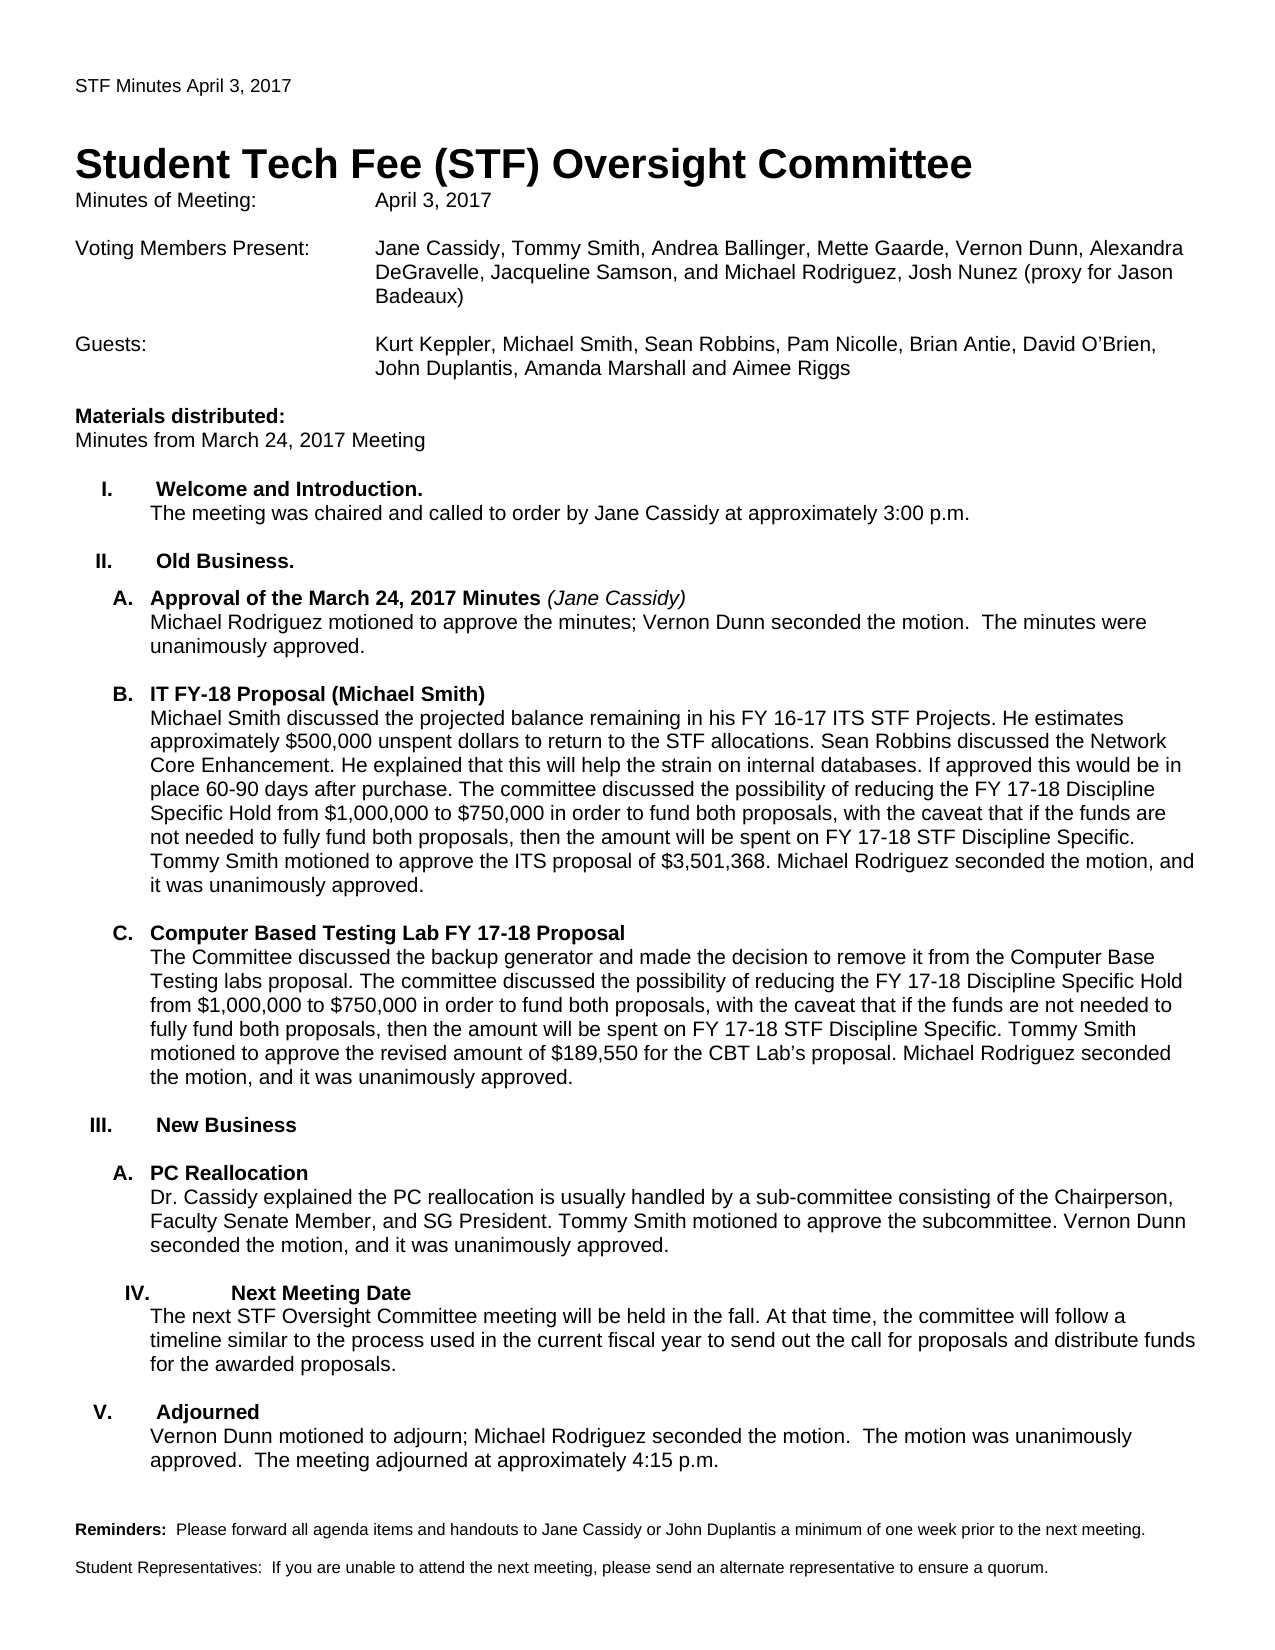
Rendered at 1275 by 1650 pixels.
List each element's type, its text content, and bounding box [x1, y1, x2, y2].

text Student Representatives: If you are unable to attend the next meeting, please send an alternate representative to ensure a quorum. [75, 1558, 1200, 1577]
text Michael Rodriguez motioned to approve the minutes; Vernon Dunn seconded the motion. The minutes were unanimously approved. [150, 609, 1200, 657]
text Reminders: Please forward all agenda items and handouts to Jane Cassidy or John Duplantis a minimum of one week prior to the next meeting. [75, 1520, 1200, 1539]
text Materials distributed: [75, 404, 1200, 428]
list Approval of the March 24, 2017 Minutes (Jane Cassidy) [112, 586, 1200, 609]
list Dr. Cassidy explained the PC reallocation is usually handled by a sub-committee consisting of the Chairperson, Faculty Senate Member, and SG President. Tommy Smith motioned to approve the subcommittee. Vernon Dunn seconded the motion, and it was unanimously approved. [150, 1184, 1200, 1256]
text The meeting was chaired and called to order by Jane Cassidy at approximately 3:00 p.m. [150, 501, 1200, 525]
text Minutes from March 24, 2017 Meeting [75, 428, 1200, 452]
list Welcome and Introduction. [112, 477, 1200, 501]
text Vernon Dunn motioned to adjourn; Michael Rodriguez seconded the motion. The motion was unanimously approved. The meeting adjourned at approximately 4:15 p.m. [150, 1424, 1200, 1472]
list PC Reallocation [112, 1161, 1200, 1184]
text Student Tech Fee (STF) Oversight Committee [75, 140, 1200, 188]
list IT FY-18 Proposal (Michael Smith) [112, 681, 1200, 705]
text Michael Smith discussed the projected balance remaining in his FY 16-17 ITS STF Projects. He estimates approximately $500,000 unspent dollars to return to the STF allocations. Sean Robbins discussed the Network Core Enhancement. He explained that this will help the strain on internal databases. If approved this would be in place 60-90 days after purchase. The committee discussed the possibility of reducing the FY 17-18 Discipline Specific Hold from $1,000,000 to $750,000 in order to fund both proposals, with the caveat that if the funds are not needed to fully fund both proposals, then the amount will be spent on FY 17-18 STF Discipline Specific. Tommy Smith motioned to approve the ITS proposal of $3,501,368. Michael Rodriguez seconded the motion, and it was unanimously approved. [150, 705, 1200, 897]
text Minutes of Meeting: April 3, 2017 [75, 188, 1200, 212]
text Voting Members Present: Jane Cassidy, Tommy Smith, Andrea Ballinger, Mette Gaarde, Vernon Dunn, Alexandra DeGravelle, Jacqueline Samson, and Michael Rodriguez, Josh Nunez (proxy for Jason Badeaux) [75, 236, 1200, 307]
list Next Meeting Date [150, 1280, 1200, 1304]
list Computer Based Testing Lab FY 17-18 Proposal [112, 921, 1200, 945]
list The next STF Oversight Committee meeting will be held in the fall. At that time, the committee will follow a timeline similar to the process used in the current fiscal year to send out the call for proposals and distribute funds for the awarded proposals. [150, 1304, 1200, 1376]
text Guests: Kurt Keppler, Michael Smith, Sean Robbins, Pam Nicolle, Brian Antie, David O’Brien, John Duplantis, Amanda Marshall and Aimee Riggs [75, 331, 1200, 379]
list The Committee discussed the backup generator and made the decision to remove it from the Computer Base Testing labs proposal. The committee discussed the possibility of reducing the FY 17-18 Discipline Specific Hold from $1,000,000 to $750,000 in order to fund both proposals, with the caveat that if the funds are not needed to fully fund both proposals, then the amount will be spent on FY 17-18 STF Discipline Specific. Tommy Smith motioned to approve the revised amount of $189,550 for the CBT Lab’s proposal. Michael Rodriguez seconded the motion, and it was unanimously approved. [150, 945, 1200, 1089]
list Old Business. [112, 549, 1200, 573]
list Adjourned [112, 1400, 1200, 1424]
list New Business [112, 1113, 1200, 1137]
